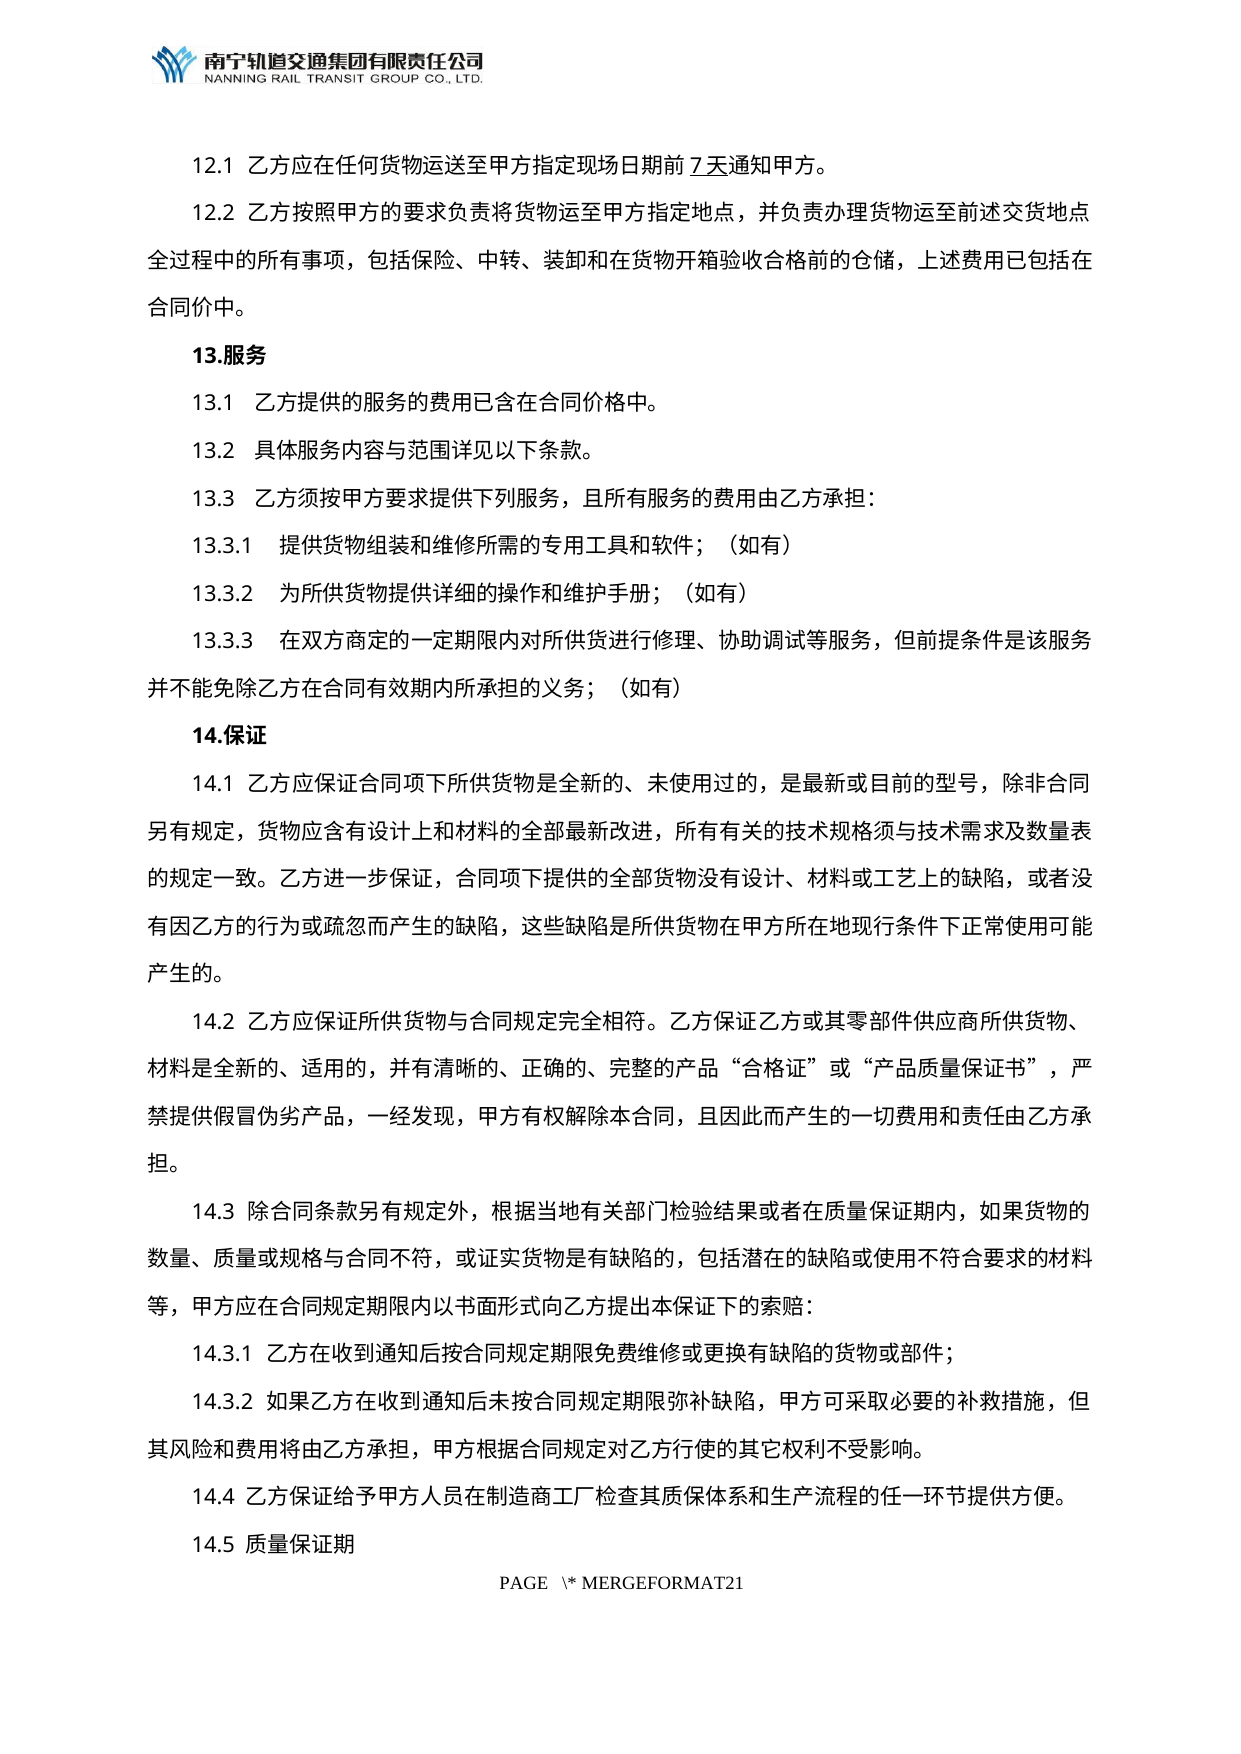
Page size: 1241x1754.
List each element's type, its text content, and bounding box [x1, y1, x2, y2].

list 乙方按照甲方的要求负责将货物运至甲方指定地点，并负责办理货物运至前述交货地点全过程中的所有事项，包括保险、中转、装卸和在货物开箱验收合格前的仓储，上述费用已包括在合同价中。 [148, 195, 1093, 322]
list 为所供货物提供详细的操作和维护手册；（如有） [148, 576, 1093, 608]
list 提供货物组装和维修所需的专用工具和软件；（如有） [148, 528, 1093, 560]
list 乙方应保证合同项下所供货物是全新的、未使用过的，是最新或目前的型号，除非合同另有规定，货物应含有设计上和材料的全部最新改进，所有有关的技术规格须与技术需求及数量表的规定一致。乙方进一步保证，合同项下提供的全部货物没有设计、材料或工艺上的缺陷，或者没有因乙方的行为或疏忽而产生的缺陷，这些缺陷是所供货物在甲方所在地现行条件下正常使用可能产生的。 [148, 766, 1093, 988]
list 在双方商定的一定期限内对所供货进行修理、协助调试等服务，但前提条件是该服务并不能免除乙方在合同有效期内所承担的义务；（如有） [148, 623, 1093, 703]
picture [151, 46, 483, 84]
text 14.保证 [192, 718, 1093, 750]
list 乙方应在任何货物运送至甲方指定现场日期前7天通知甲方。 [148, 148, 1093, 179]
text 13.服务 [192, 338, 1093, 369]
list 乙方在收到通知后按合同规定期限免费维修或更换有缺陷的货物或部件； [148, 1336, 1093, 1368]
list 乙方提供的服务的费用已含在合同价格中。 [148, 385, 1093, 417]
list 除合同条款另有规定外，根据当地有关部门检验结果或者在质量保证期内，如果货物的数量、质量或规格与合同不符，或证实货物是有缺陷的，包括潜在的缺陷或使用不符合要求的材料等，甲方应在合同规定期限内以书面形式向乙方提出本保证下的索赔： [148, 1194, 1093, 1321]
list 具体服务内容与范围详见以下条款。 [148, 433, 1093, 465]
list 质量保证期 [148, 1527, 1093, 1558]
list 如果乙方在收到通知后未按合同规定期限弥补缺陷，甲方可采取必要的补救措施，但其风险和费用将由乙方承担，甲方根据合同规定对乙方行使的其它权利不受影响。 [148, 1384, 1093, 1463]
list 乙方应保证所供货物与合同规定完全相符。乙方保证乙方或其零部件供应商所供货物、材料是全新的、适用的，并有清晰的、正确的、完整的产品“合格证”或“产品质量保证书”，严禁提供假冒伪劣产品，一经发现，甲方有权解除本合同，且因此而产生的一切费用和责任由乙方承担。 [148, 1004, 1093, 1178]
list 乙方须按甲方要求提供下列服务，且所有服务的费用由乙方承担： [148, 481, 1093, 512]
list 乙方保证给予甲方人员在制造商工厂检查其质保体系和生产流程的任一环节提供方便。 [148, 1479, 1093, 1511]
